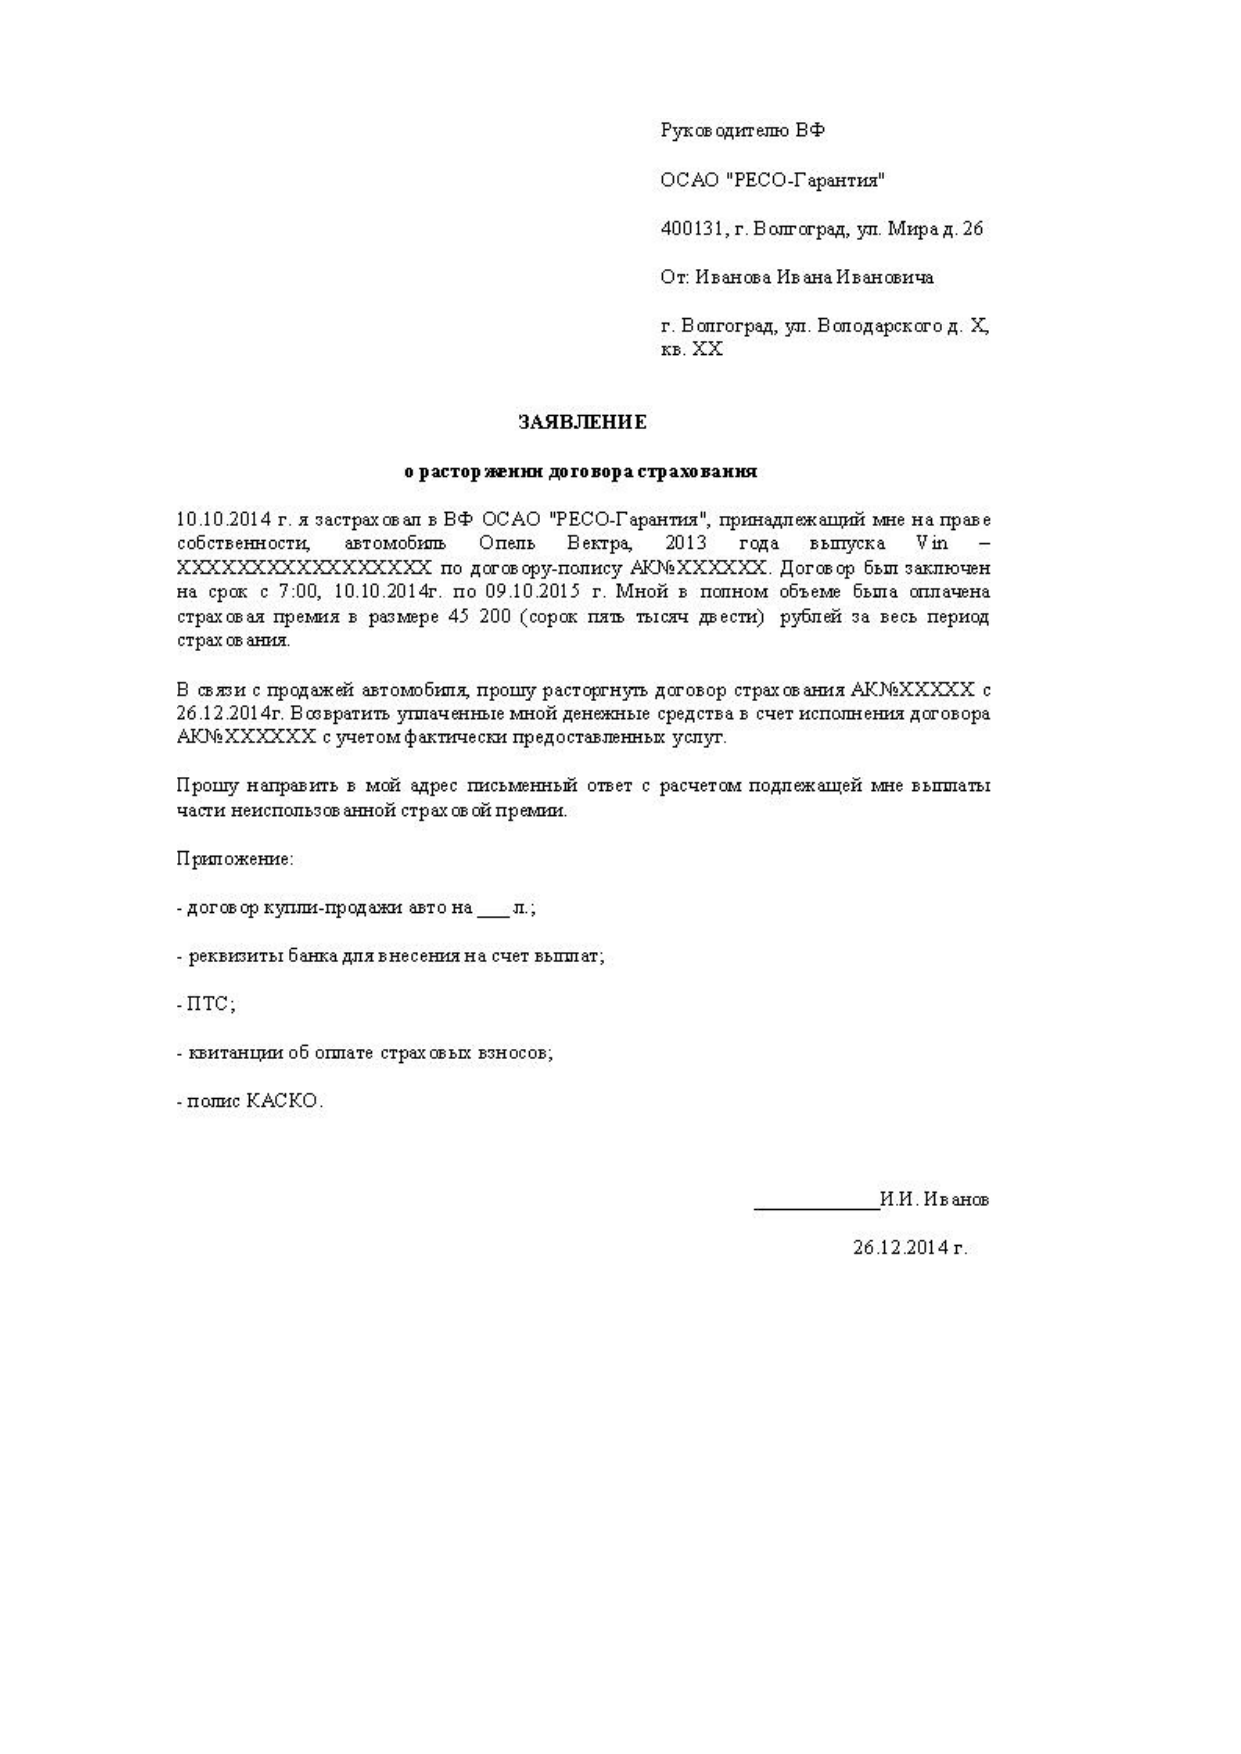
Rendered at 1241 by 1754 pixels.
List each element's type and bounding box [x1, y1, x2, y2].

picture [177, 118, 992, 1259]
